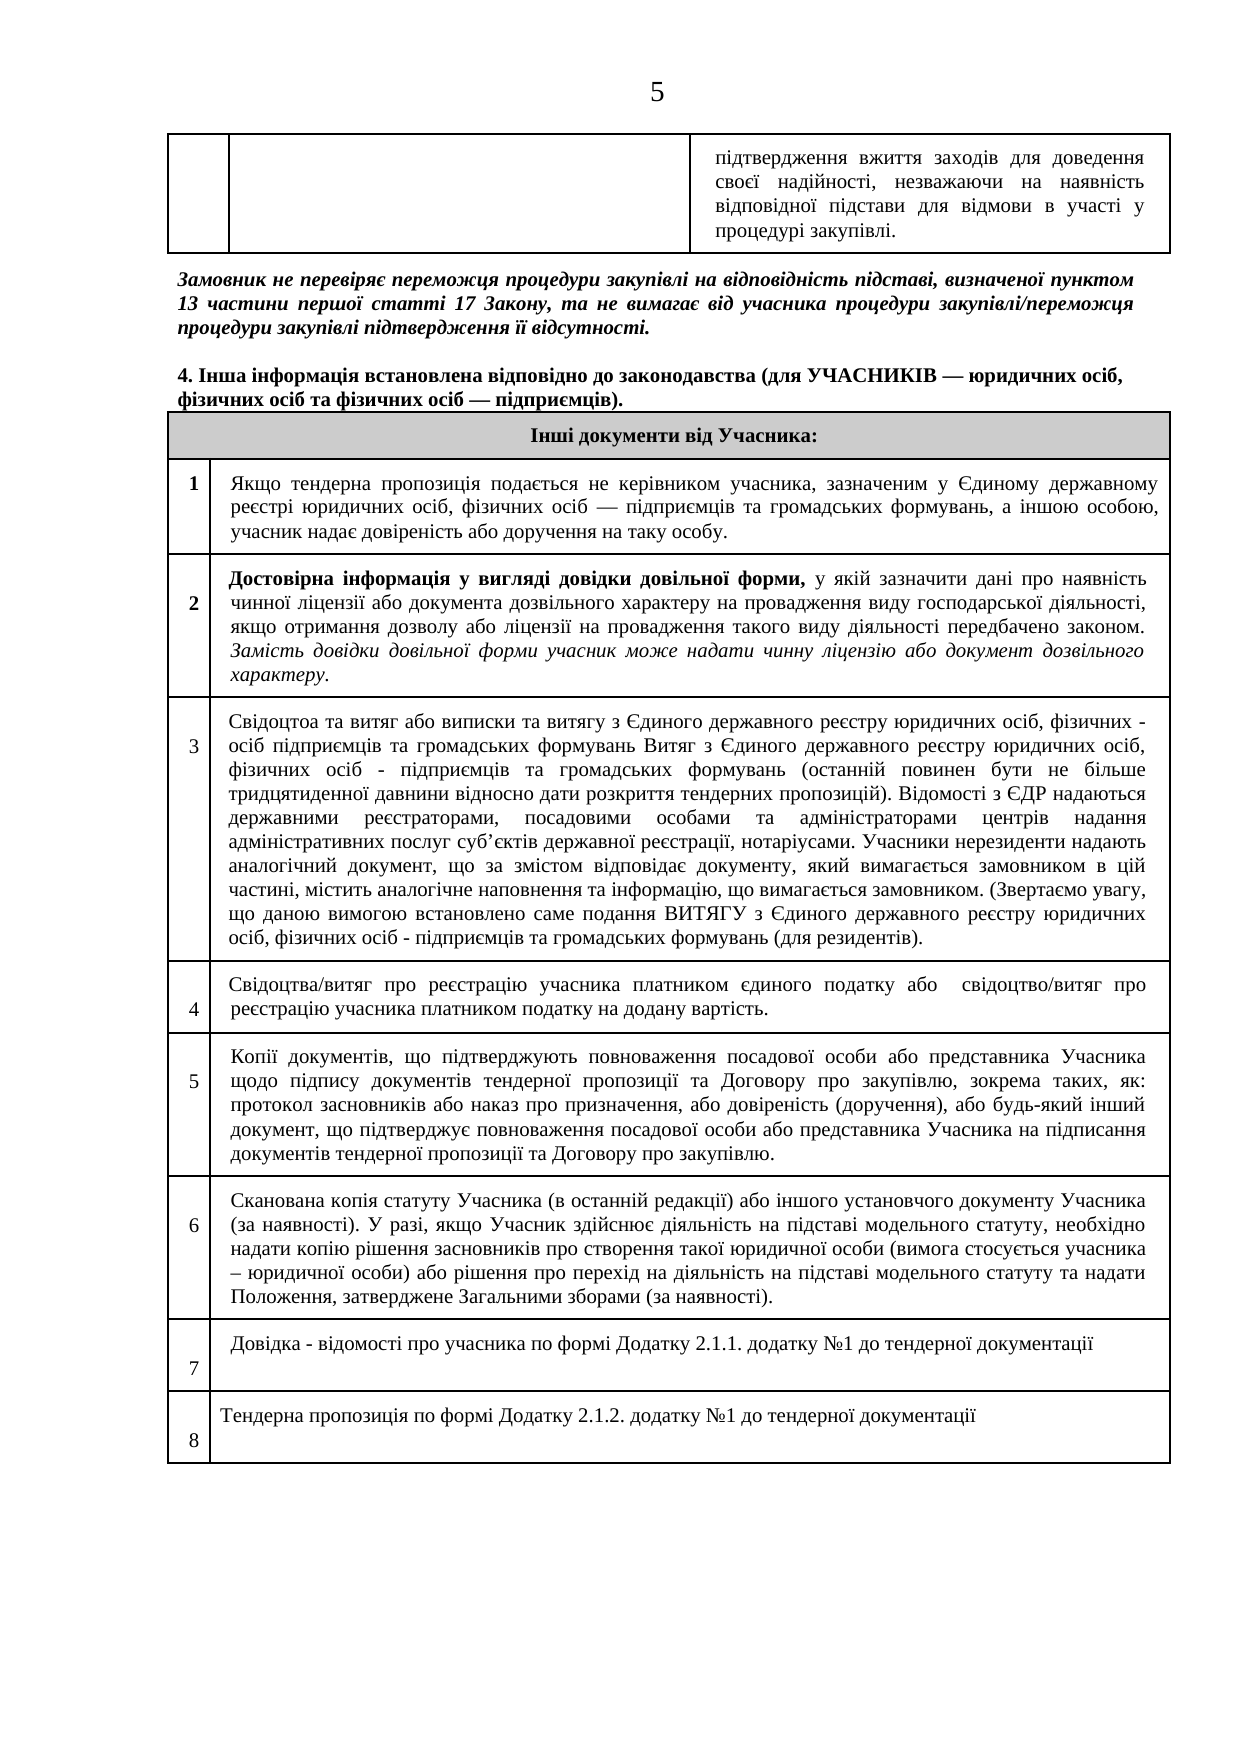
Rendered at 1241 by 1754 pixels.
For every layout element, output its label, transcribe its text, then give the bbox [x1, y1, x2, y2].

table_cell 8 [169, 1392, 209, 1462]
table_cell Тендерна пропозиція по формі Додатку 2.1.2. додатку №1 до тендерної документації [211, 1392, 1169, 1462]
table_cell 2 [169, 555, 209, 696]
table_header Інші документи від Учасника: [169, 413, 1169, 458]
table_cell Сканована копія статуту Учасника (в останній редакції) або іншого установчого документу Учасника (за наявності). У разі, якщо Учасник здійснює діяльність на підставі модельного статуту, необхідно надати копію рішення засновників про створення такої юридичної особи (вимога стосується учасника – юридичної особи) або рішення про перехід на діяльність на підставі модельного статуту та надати Положення, затверджене Загальними зборами (за наявності). [211, 1177, 1169, 1318]
table_cell Якщо тендерна пропозиція подається не керівником учасника, зазначеним у Єдиному державному реєстрі юридичних осіб, фізичних осіб — підприємців та громадських формувань, а іншою особою, учасник надає довіреність або доручення на таку особу. [211, 460, 1169, 553]
table_cell 3 [169, 698, 209, 960]
text 4. Інша інформація встановлена відповідно до законодавства (для УЧАСНИКІВ — юридичних осіб, фізичних осіб та фізичних осіб — підприємців). [177, 363, 1137, 411]
table_cell Копії документів, що підтверджують повноваження посадової особи або представника Учасника щодо підпису документів тендерної пропозиції та Договору про закупівлю, зокрема таких, як: протокол засновників або наказ про призначення, або довіреність (доручення), або будь-який інший документ, що підтверджує повноваження посадової особи або представника Учасника на підписання документів тендерної пропозиції та Договору про закупівлю. [211, 1034, 1169, 1175]
table_cell 4 [169, 962, 209, 1032]
table_cell Достовірна інформація у вигляді довідки довільної форми, у якій зазначити дані про наявність чинної ліцензії або документа дозвільного характеру на провадження виду господарської діяльності, якщо отримання дозволу або ліцензії на провадження такого виду діяльності передбачено законом. Замість довідки довільної форми учасник може надати чинну ліцензію або документ дозвільного характеру. [211, 555, 1169, 696]
table_cell 4 [169, 135, 228, 252]
table_cell Свідоцтоа та витяг або виписки та витягу з Єдиного державного реєстру юридичних осіб, фізичних - осіб підприємців та громадських формувань Витяг з Єдиного державного реєстру юридичних осіб, фізичних осіб - підприємців та громадських формувань (останній повинен бути не більше тридцятиденної давнини відносно дати розкриття тендерних пропозицій). Відомості з ЄДР надаються державними реєстраторами, посадовими особами та адміністраторами центрів надання адміністративних послуг суб’єктів державної реєстрації, нотаріусами. Учасники нерезиденти надають аналогічний документ, що за змістом відповідає документу, який вимагається замовником в цій частині, містить аналогічне наповнення та інформацію, що вимагається замовником. (Звертаємо увагу, що даною вимогою встановлено саме подання ВИТЯГУ з Єдиного державного реєстру юридичних осіб, фізичних осіб - підприємців та громадських формувань (для резидентів). [211, 698, 1169, 960]
text Замовник не перевіряє переможця процедури закупівлі на відповідність підставі, визначеної пунктом 13 частини першої статті 17 Закону, та не вимагає від учасника процедури закупівлі/переможця процедури закупівлі підтвердження її відсутності. [656, 267, 1137, 339]
table_cell 5 [169, 1034, 209, 1175]
table_cell 1 [169, 460, 209, 553]
table_cell 7 [169, 1320, 209, 1390]
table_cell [230, 135, 689, 252]
table_cell Свідоцтва/витяг про реєстрацію учасника платником єдиного податку або свідоцтво/витяг про реєстрацію учасника платником податку на додану вартість. [211, 962, 1169, 1032]
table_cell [691, 135, 1169, 252]
table_cell 6 [169, 1177, 209, 1318]
table_cell Довідка - відомості про учасника по формі Додатку 2.1.1. додатку №1 до тендерної документації [211, 1320, 1169, 1390]
